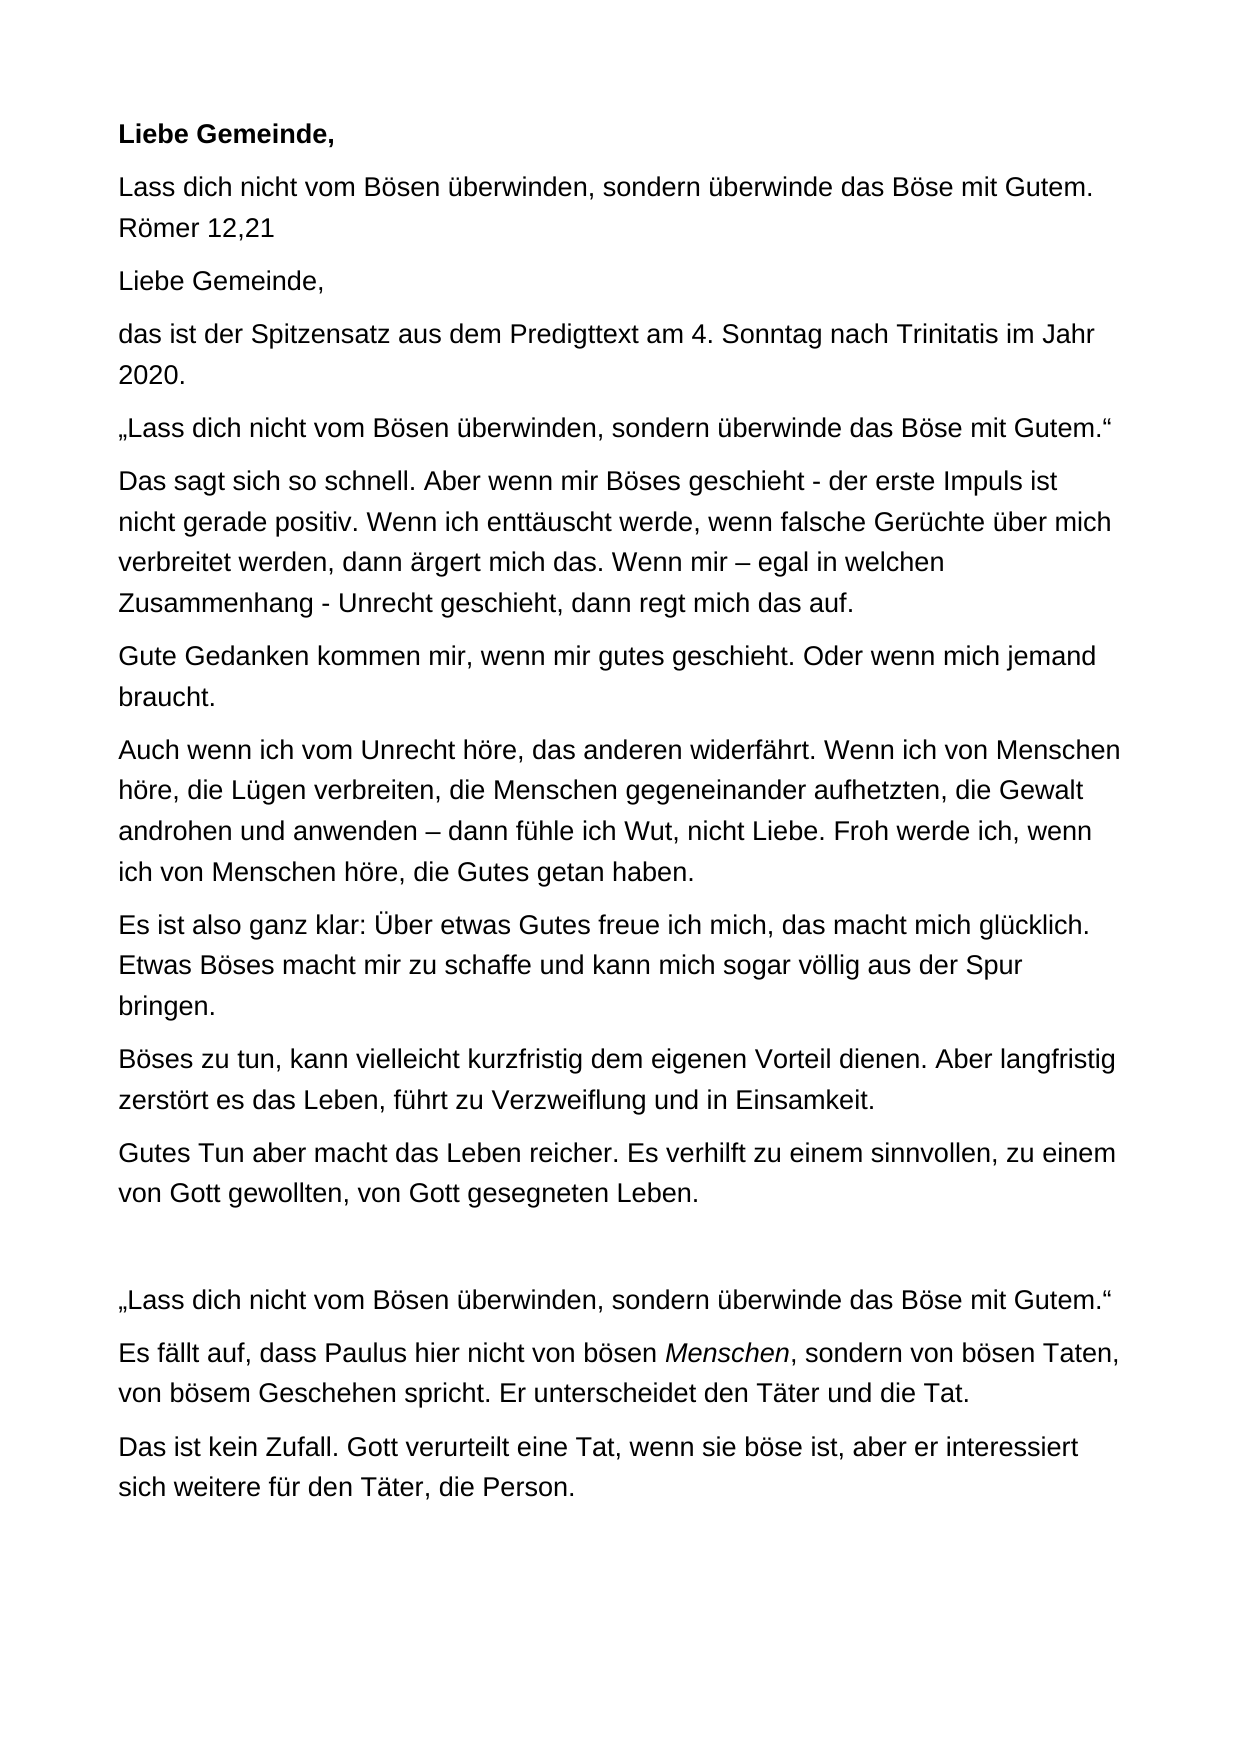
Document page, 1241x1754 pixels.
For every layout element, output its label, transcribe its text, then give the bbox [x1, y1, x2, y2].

text Das ist kein Zufall. Gott verurteilt eine Tat, wenn sie böse ist, aber er interessiert sich weitere für den Täter, die Person. [118, 1431, 1122, 1502]
text Liebe Gemeinde, [118, 265, 1122, 296]
text Böses zu tun, kann vielleicht kurzfristig dem eigenen Vorteil dienen. Aber langfristig zerstört es das Leben, führt zu Verzweiflung und in Einsamkeit. [118, 1043, 1122, 1115]
text Lass dich nicht vom Bösen überwinden, sondern überwinde das Böse mit Gutem. Römer 12,21 [118, 171, 1122, 243]
text „Lass dich nicht vom Bösen überwinden, sondern überwinde das Böse mit Gutem.“ [118, 412, 1122, 443]
text das ist der Spitzensatz aus dem Predigttext am 4. Sonntag nach Trinitatis im Jahr 2020. [118, 318, 1122, 390]
text Es ist also ganz klar: Über etwas Gutes freue ich mich, das macht mich glücklich. Etwas Böses macht mir zu schaffe und kann mich sogar völlig aus der Spur bringen. [118, 909, 1122, 1021]
text Liebe Gemeinde, [118, 118, 1122, 149]
text Das sagt sich so schnell. Aber wenn mir Böses geschieht - der erste Impuls ist nicht gerade positiv. Wenn ich enttäuscht werde, wenn falsche Gerüchte über mich verbreitet werden, dann ärgert mich das. Wenn mir – egal in welchen Zusammenhang - Unrecht geschieht, dann regt mich das auf. [118, 465, 1122, 618]
text „Lass dich nicht vom Bösen überwinden, sondern überwinde das Böse mit Gutem.“ [118, 1284, 1122, 1315]
text Gutes Tun aber macht das Leben reicher. Es verhilft zu einem sinnvollen, zu einem von Gott gewollten, von Gott gesegneten Leben. [118, 1137, 1122, 1209]
text Es fällt auf, dass Paulus hier nicht von bösen Menschen, sondern von bösen Taten, von bösem Geschehen spricht. Er unterscheidet den Täter und die Tat. [118, 1337, 1122, 1409]
text Gute Gedanken kommen mir, wenn mir gutes geschieht. Oder wenn mich jemand braucht. [118, 640, 1122, 712]
text Auch wenn ich vom Unrecht höre, das anderen widerfährt. Wenn ich von Menschen höre, die Lügen verbreiten, die Menschen gegeneinander aufhetzten, die Gewalt androhen und anwenden – dann fühle ich Wut, nicht Liebe. Froh werde ich, wenn ich von Menschen höre, die Gutes getan haben. [118, 734, 1122, 887]
